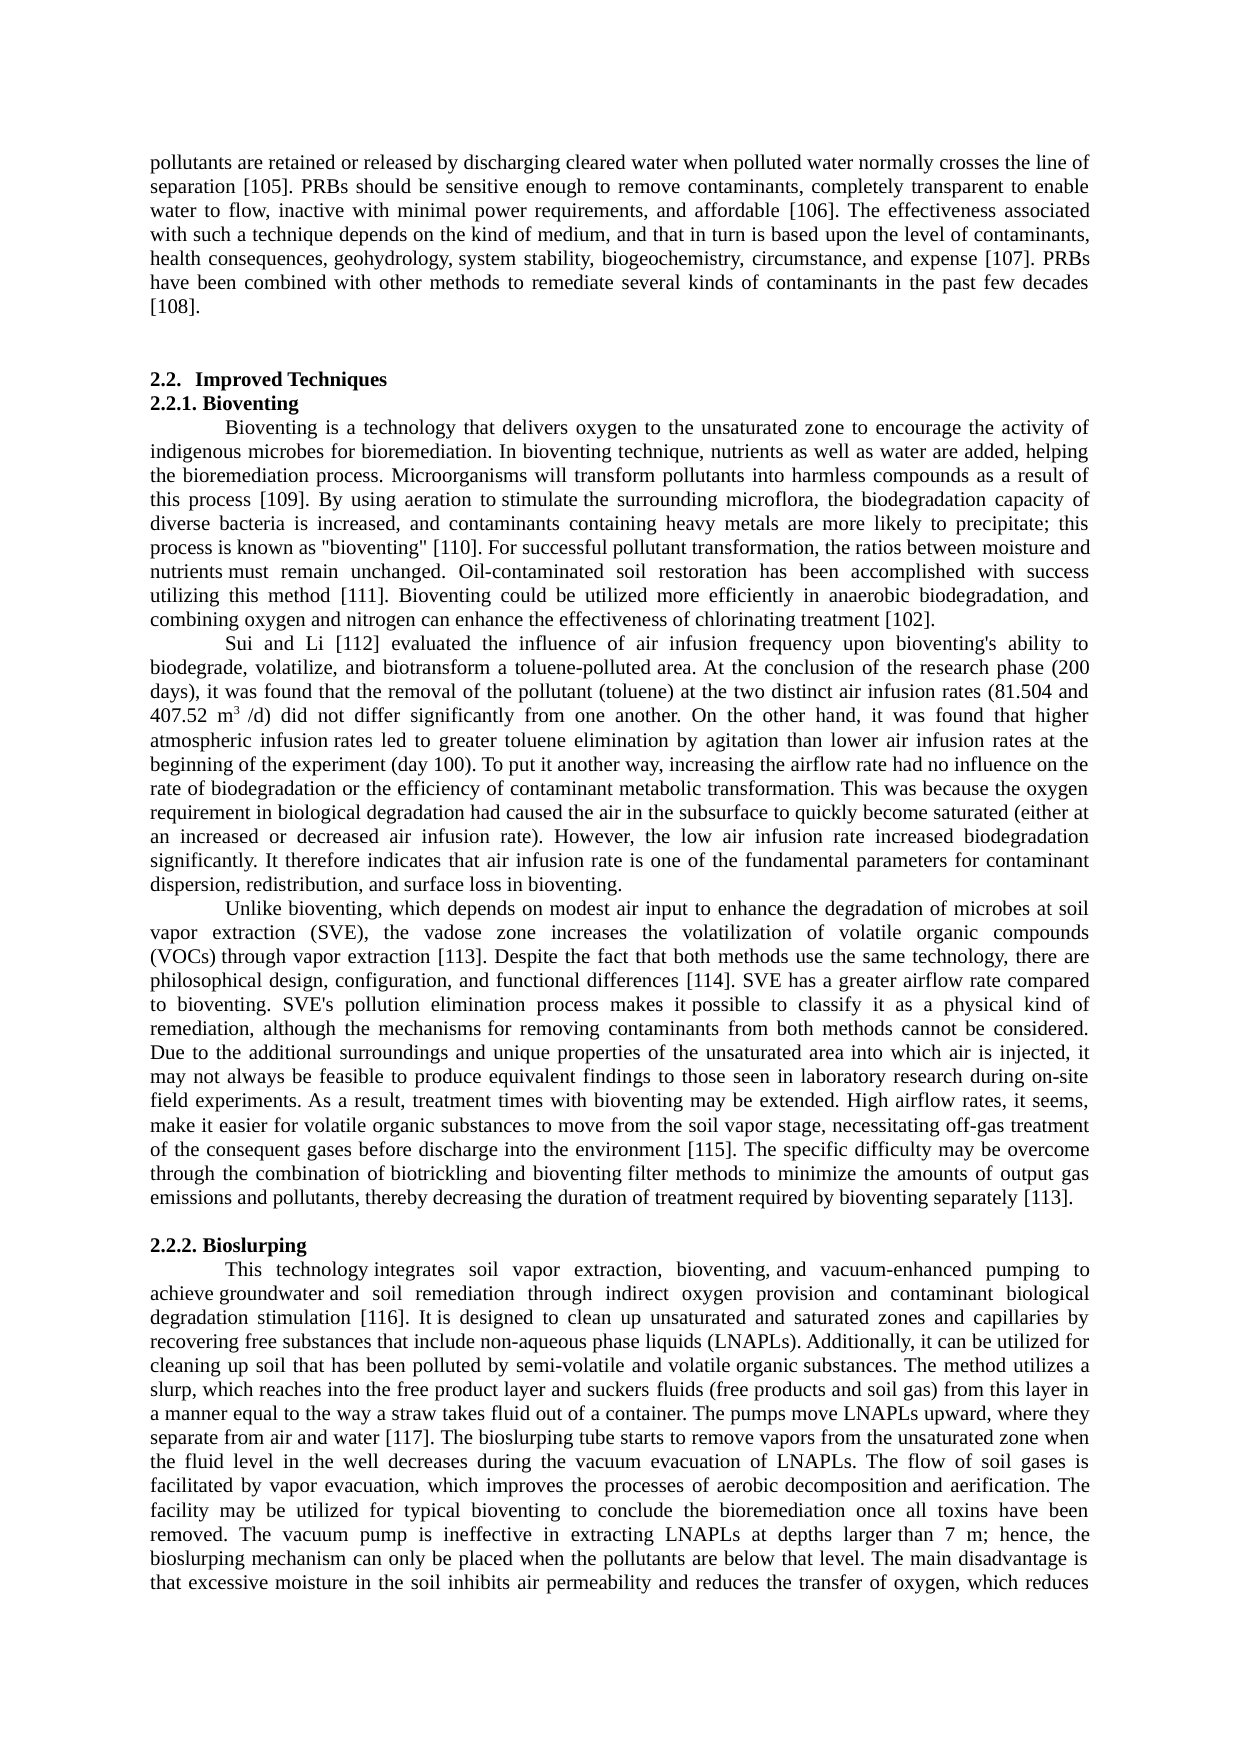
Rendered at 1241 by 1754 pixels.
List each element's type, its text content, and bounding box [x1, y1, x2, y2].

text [150, 1257, 1090, 1594]
text Sui and Li evaluated the influence of air infusion frequency upon bioventing's ability to biodegrade, volatilize, and biotransform a toluene-polluted area. At the conclusion of the research phase (200 days), it was found that the removal of the pollutant (toluene) at the two distinct air infusion rates (81.504 and 407.52 m3 /d) did not differ significantly from one another. On the other hand, it was found that higher atmospheric infusion rates led to greater toluene elimination by agitation than lower air infusion rates at the beginning of the experiment (day 100). To put it another way, increasing the airflow rate had no influence on the rate of biodegradation or the efficiency of contaminant metabolic transformation. This was because the oxygen requirement in biological degradation had caused the air in the subsurface to quickly become saturated (either at an increased or decreased air infusion rate). However, the low air infusion rate increased biodegradation significantly. It therefore indicates that air infusion rate is one of the fundamental parameters for contaminant dispersion, redistribution, and surface loss in bioventing. [150, 631, 1090, 896]
text Bioventing is a technology that delivers oxygen to the unsaturated zone to encourage the activity of indigenous microbes for bioremediation. In bioventing technique, nutrients as well as water are added, helping the bioremediation process. Microorganisms will transform pollutants into harmless compounds as a result of this process . By using aeration to stimulate the surrounding microflora, the biodegradation capacity of diverse bacteria is increased, and contaminants containing heavy metals are more likely to precipitate; this process is known as "bioventing" . For successful pollutant transformation, the ratios between moisture and nutrients must remain unchanged. Oil-contaminated soil restoration has been accomplished with success utilizing this method . Bioventing could be utilized more efficiently in anaerobic biodegradation, and combining oxygen and nitrogen can enhance the effectiveness of chlorinating treatment . [150, 415, 1090, 631]
list Improved Techniques [150, 367, 1090, 391]
list Bioslurping [150, 1233, 1090, 1257]
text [150, 150, 1090, 318]
list Bioventing [150, 391, 1090, 415]
text Unlike bioventing, which depends on modest air input to enhance the degradation of microbes at soil vapor extraction (SVE), the vadose zone increases the volatilization of volatile organic compounds (VOCs) through vapor extraction . Despite the fact that both methods use the same technology, there are philosophical design, configuration, and functional differences . SVE has a greater airflow rate compared to bioventing. SVE's pollution elimination process makes it possible to classify it as a physical kind of remediation, although the mechanisms for removing contaminants from both methods cannot be considered. Due to the additional surroundings and unique properties of the unsaturated area into which air is injected, it may not always be feasible to produce equivalent findings to those seen in laboratory research during on-site field experiments. As a result, treatment times with bioventing may be extended. High airflow rates, it seems, make it easier for volatile organic substances to move from the soil vapor stage, necessitating off-gas treatment of the consequent gases before discharge into the environment . The specific difficulty may be overcome through the combination of biotrickling and bioventing filter methods to minimize the amounts of output gas emissions and pollutants, thereby decreasing the duration of treatment required by bioventing separately . [150, 896, 1090, 1209]
